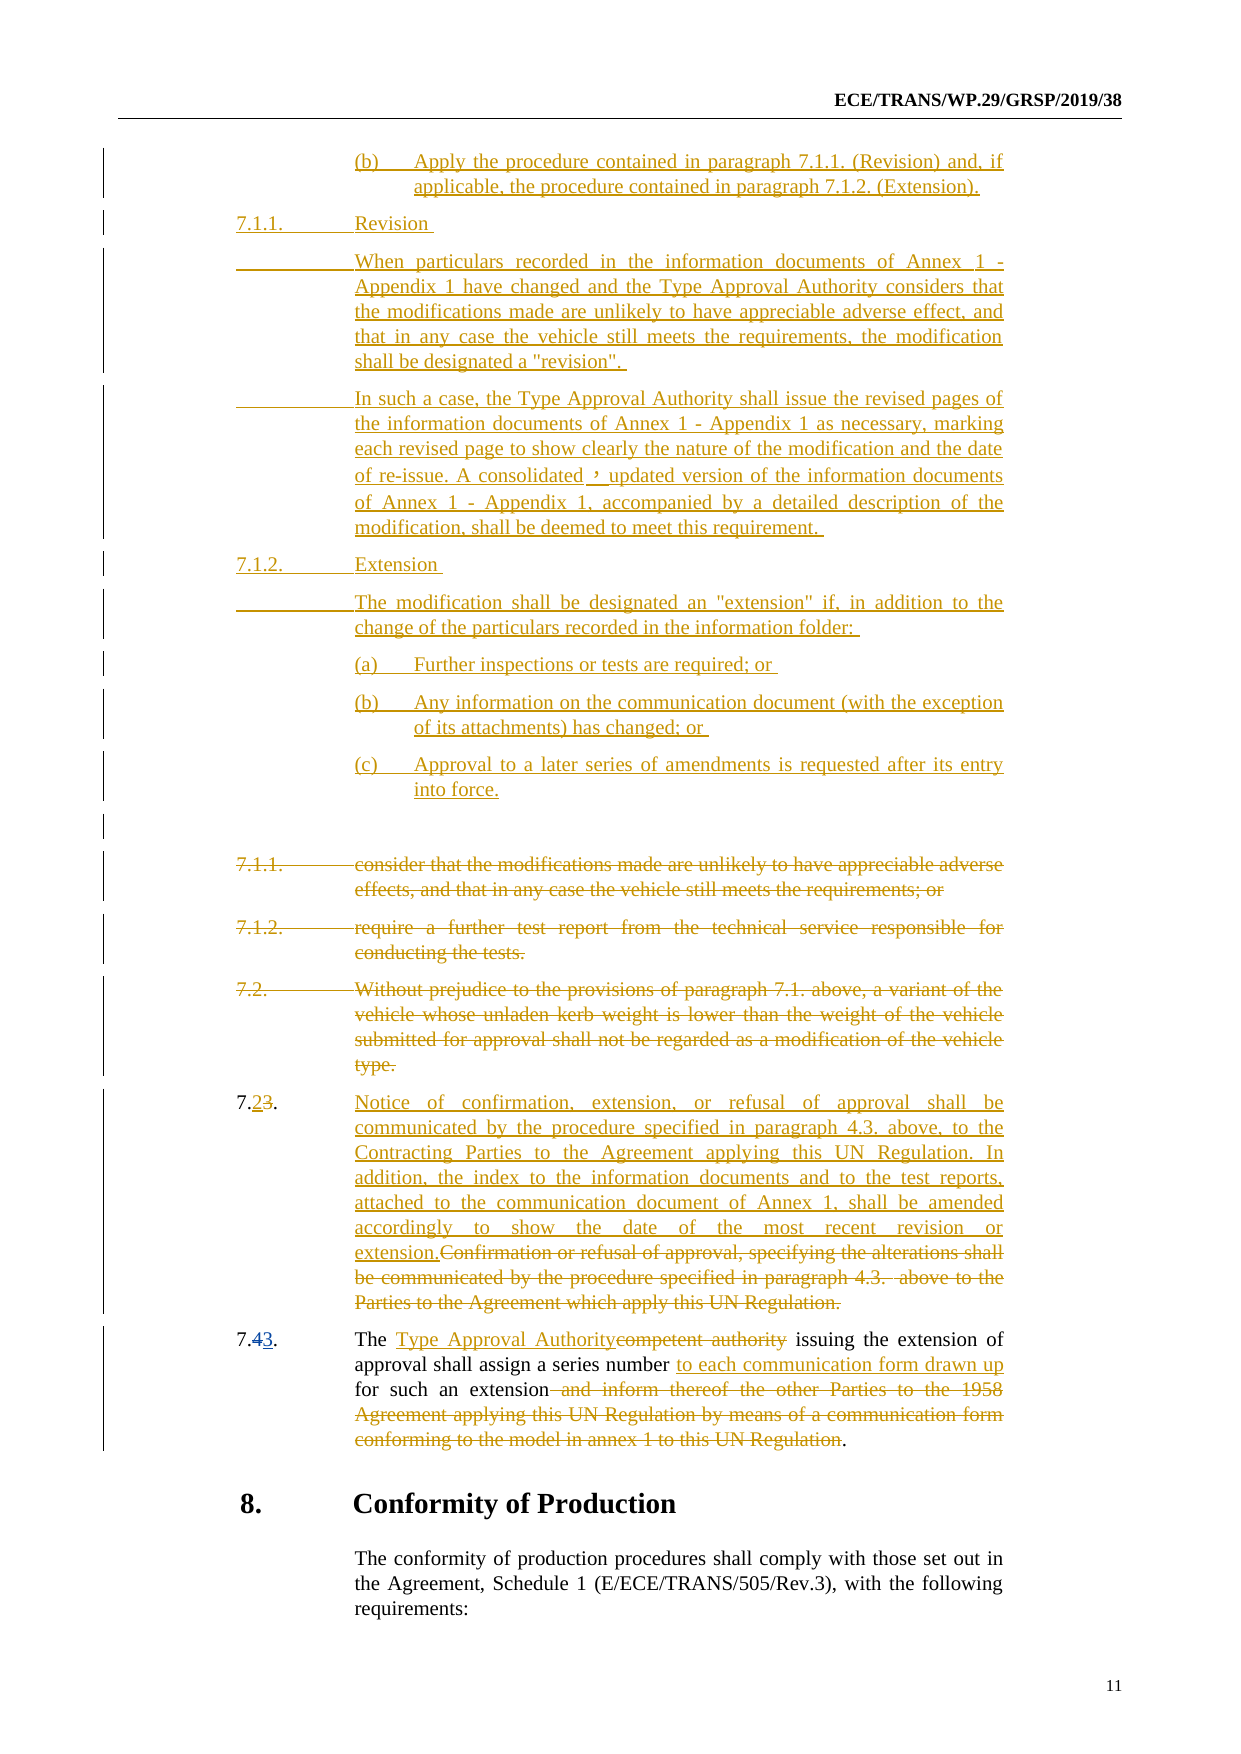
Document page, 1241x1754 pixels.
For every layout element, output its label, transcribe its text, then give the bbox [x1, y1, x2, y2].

text 8. Conformity of Production [240, 1489, 1004, 1520]
text 7.. [236, 1089, 1004, 1314]
text The conformity of production procedures shall comply with those set out in the Agreement, Schedule 1 (E/ECE/TRANS/505/Rev.3), with the following requirements: [236, 1545, 1004, 1620]
text 7.. The issuing the extension of approval shall assign a series number for such an extension. [236, 1326, 1004, 1451]
